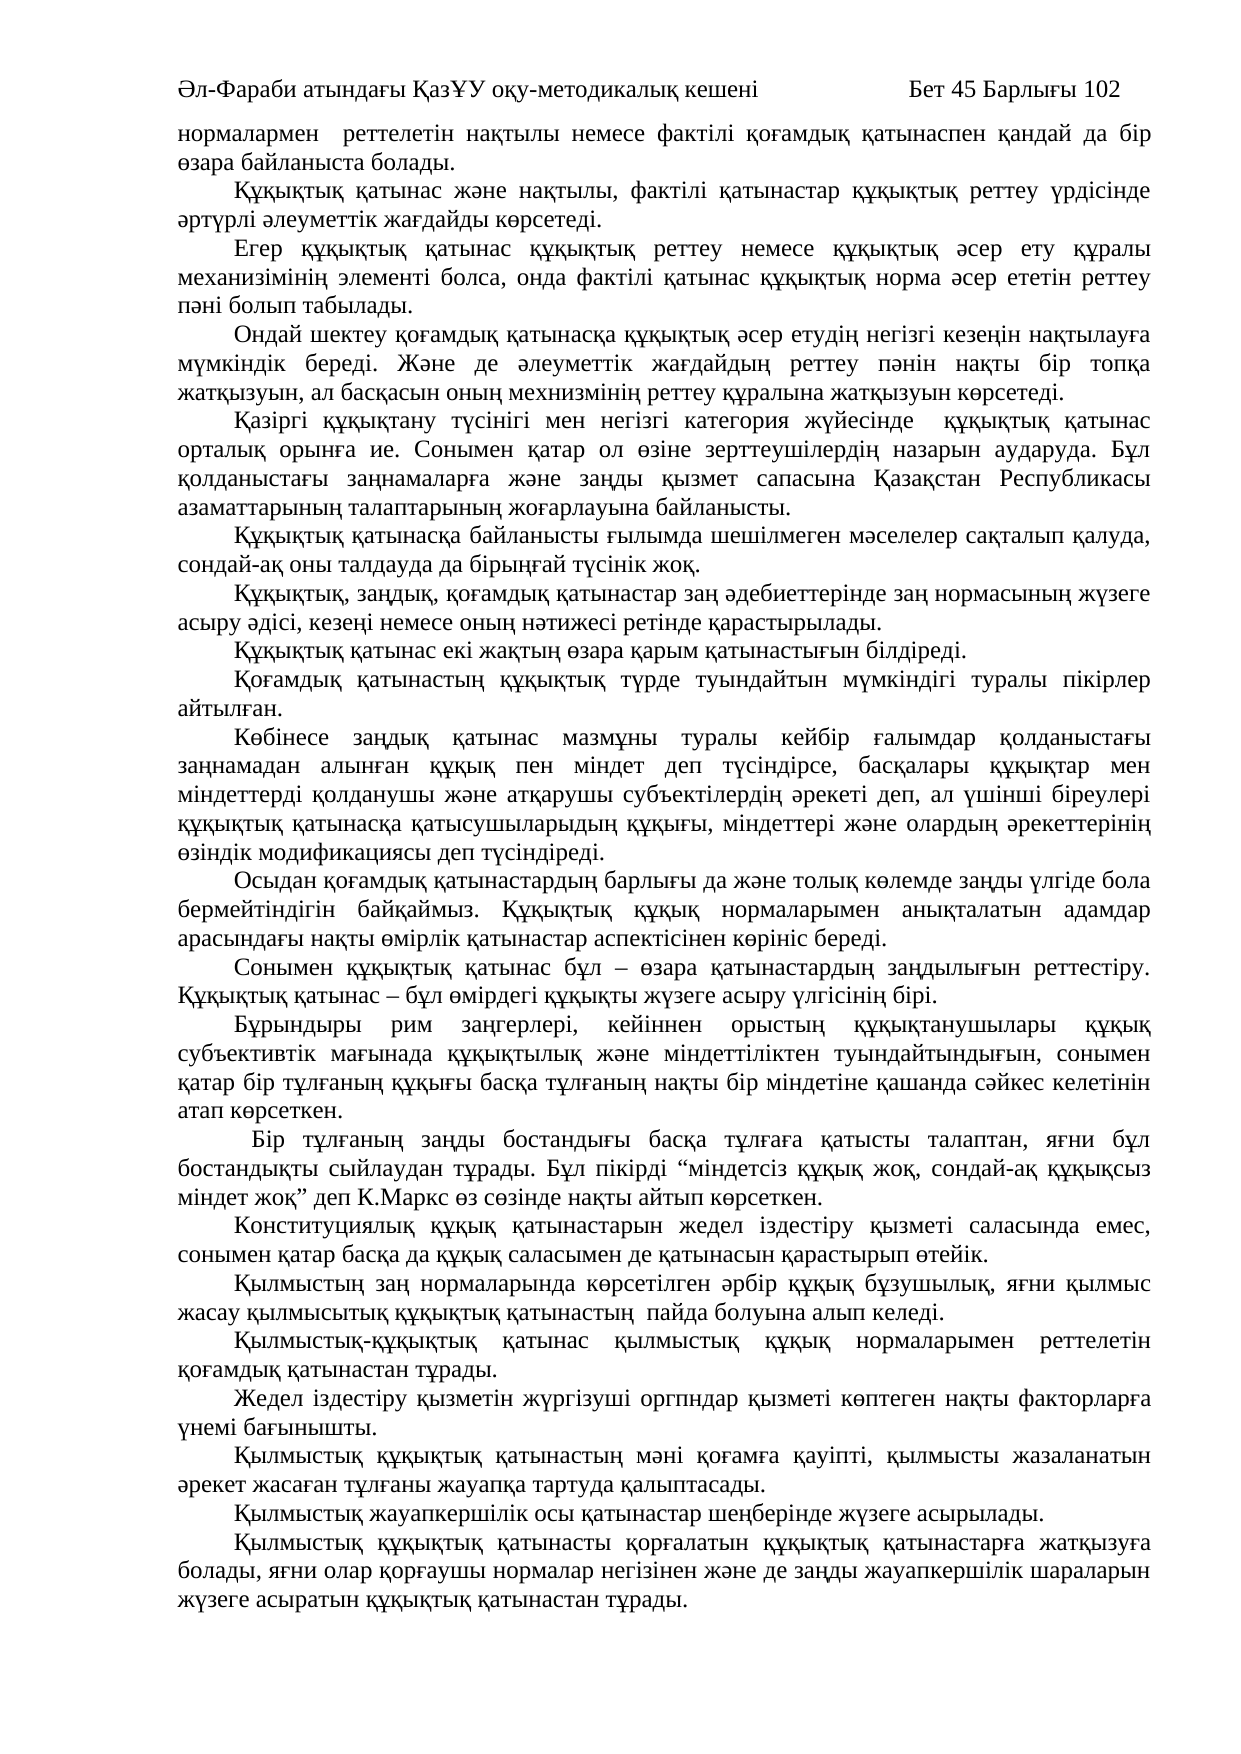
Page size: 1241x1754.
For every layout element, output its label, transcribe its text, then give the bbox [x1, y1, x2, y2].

text Ондай шектеу қоғамдық қатынасқа құқықтық әсер етудің негізгі кезеңін нақтылауға мүмкіндік береді. Және де әлеуметтік жағдайдың реттеу пәнін нақты бір топқа жатқызуын, ал басқасын оның мехнизмінің реттеу құралына жатқызуын көрсетеді. [177, 319, 1152, 406]
text Сонымен құқықтық қатынас бұл – өзара қатынастардың заңдылығын реттестіру. Құқықтық қатынас – бұл өмірдегі құқықты жүзеге асыру үлгісінің бірі. [177, 952, 1152, 1009]
text Құқықтық қатынас және нақтылы, фактілі қатынастар құқықтық реттеу үрдісінде әртүрлі әлеуметтік жағдайды көрсетеді. [177, 176, 1152, 233]
text Бұрындыры рим заңгерлері, кейіннен орыстың құқықтанушылары құқық субъективтік мағынада құқықтылық және міндеттіліктен туындайтындығын, сонымен қатар бір тұлғаның құқығы басқа тұлғаның нақты бір міндетіне қашанда сәйкес келетінін атап көрсеткен. [177, 1009, 1152, 1124]
text Қазіргі құқықтану түсінігі мен негізгі категория жүйесінде құқықтық қатынас орталық орынға ие. Сонымен қатар ол өзіне зерттеушілердің назарын аударуда. Бұл қолданыстағы заңнамаларға және заңды қызмет сапасына Қазақстан Республикасы азаматтарының талаптарының жоғарлауына байланысты. [177, 406, 1152, 521]
text Көбінесе заңдық қатынас мазмұны туралы кейбір ғалымдар қолданыстағы заңнамадан алынған құқық пен міндет деп түсіндірсе, басқалары құқықтар мен міндеттерді қолданушы және атқарушы субъектілердің әрекеті деп, ал үшінші біреулері құқықтық қатынасқа қатысушыларыдың құқығы, міндеттері және олардың әрекеттерінің өзіндік модификациясы деп түсіндіреді. [177, 722, 1152, 866]
text Егер құқықтық қатынас құқықтық реттеу немесе құқықтық әсер ету құралы механизімінің элементі болса, онда фактілі қатынас құқықтық норма әсер ететін реттеу пәні болып табылады. [177, 233, 1152, 319]
text Қылмыстық құқықтық қатынастың мәні қоғамға қауіпті, қылмысты жазаланатын әрекет жасаған тұлғаны жауапқа тартуда қалыптасады. [177, 1441, 1152, 1498]
text Қоғамдық қатынастың құқықтық түрде туындайтын мүмкіндігі туралы пікірлер айтылған. [177, 664, 1152, 722]
text Қылмыстық-құқықтық қатынас қылмыстық құқық нормаларымен реттелетін қоғамдық қатынастан тұрады. [177, 1326, 1152, 1383]
text Қылмыстық жауапкершілік осы қатынастар шеңберінде жүзеге асырылады. [177, 1498, 1152, 1527]
text Конституциялық құқық қатынастарын жедел іздестіру қызметі саласында емес, сонымен қатар басқа да құқық саласымен де қатынасын қарастырып өтейік. [177, 1211, 1152, 1268]
text Құқықтық, заңдық, қоғамдық қатынастар заң әдебиеттерінде заң нормасының жүзеге асыру әдісі, кезеңі немесе оның нәтижесі ретінде қарастырылады. [177, 578, 1152, 636]
text Бір тұлғаның заңды бостандығы басқа тұлғаға қатысты талаптан, яғни бұл бостандықты сыйлаудан тұрады. Бұл пікірді “міндетсіз құқық жоқ, сондай-ақ құқықсыз міндет жоқ” деп К.Маркс өз сөзінде нақты айтып көрсеткен. [177, 1124, 1152, 1211]
text Құқықтық қатынас екі жақтың өзара қарым қатынастығын білдіреді. [177, 636, 1152, 664]
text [177, 118, 1152, 176]
text Жедел іздестіру қызметін жүргізуші оргпндар қызметі көптеген нақты факторларға үнемі бағынышты. [177, 1383, 1152, 1441]
text Қылмыстың заң нормаларында көрсетілген әрбір құқық бұзушылық, яғни қылмыс жасау қылмысытық құқықтық қатынастың пайда болуына алып келеді. [177, 1268, 1152, 1326]
text Құқықтық қатынасқа байланысты ғылымда шешілмеген мәселелер сақталып қалуда, сондай-ақ оны талдауда да бірыңғай түсінік жоқ. [177, 521, 1152, 578]
text Осыдан қоғамдық қатынастардың барлығы да және толық көлемде заңды үлгіде бола бермейтіндігін байқаймыз. Құқықтық құқық нормаларымен анықталатын адамдар арасындағы нақты өмірлік қатынастар аспектісінен көрініс береді. [177, 866, 1152, 952]
text Қылмыстық құқықтық қатынасты қорғалатын құқықтық қатынастарға жатқызуға болады, яғни олар қорғаушы нормалар негізінен және де заңды жауапкершілік шараларын жүзеге асыратын құқықтық қатынастан тұрады. [177, 1527, 1152, 1613]
